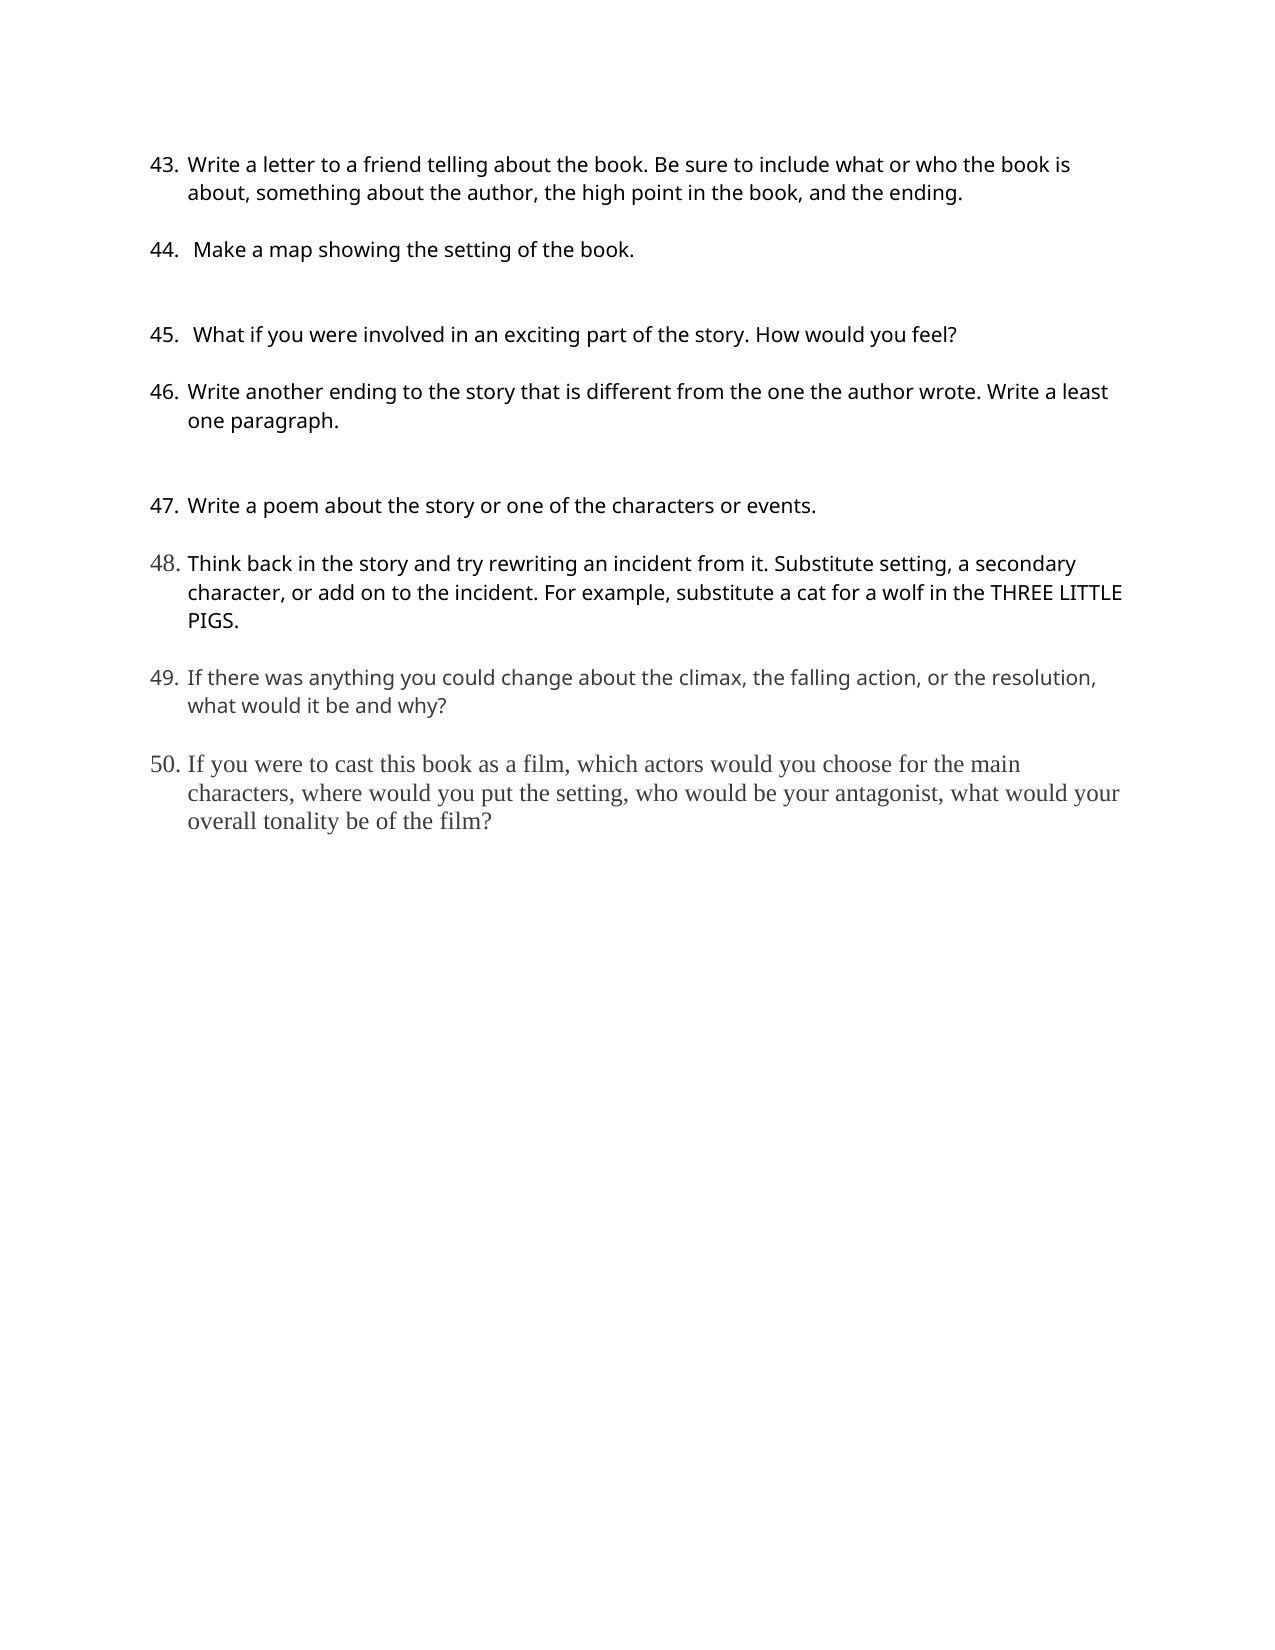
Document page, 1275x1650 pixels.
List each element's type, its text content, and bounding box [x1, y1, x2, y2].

list If you were to cast this book as a film, which actors would you choose for the main characters, where would you put the setting, who would be your antagonist, what would your overall tonality be of the film? [150, 749, 1125, 835]
list Think back in the story and try rewriting an incident from it. Substitute setting, a secondary character, or add on to the incident. For example, substitute a cat for a wolf in the THREE LITTLE PIGS. [150, 548, 1125, 634]
list Write a letter to a friend telling about the book. Be sure to include what or who the book is about, something about the author, the high point in the book, and the ending. [150, 150, 1125, 207]
list What if you were involved in an exciting part of the story. How would you feel? [150, 321, 1125, 349]
list Write a poem about the story or one of the characters or events. [150, 491, 1125, 520]
list If there was anything you could change about the climax, the falling action, or the resolution, what would it be and why? [150, 663, 1125, 720]
list Write another ending to the story that is different from the one the author wrote. Write a least one paragraph. [150, 377, 1125, 434]
list Make a map showing the setting of the book. [150, 235, 1125, 264]
